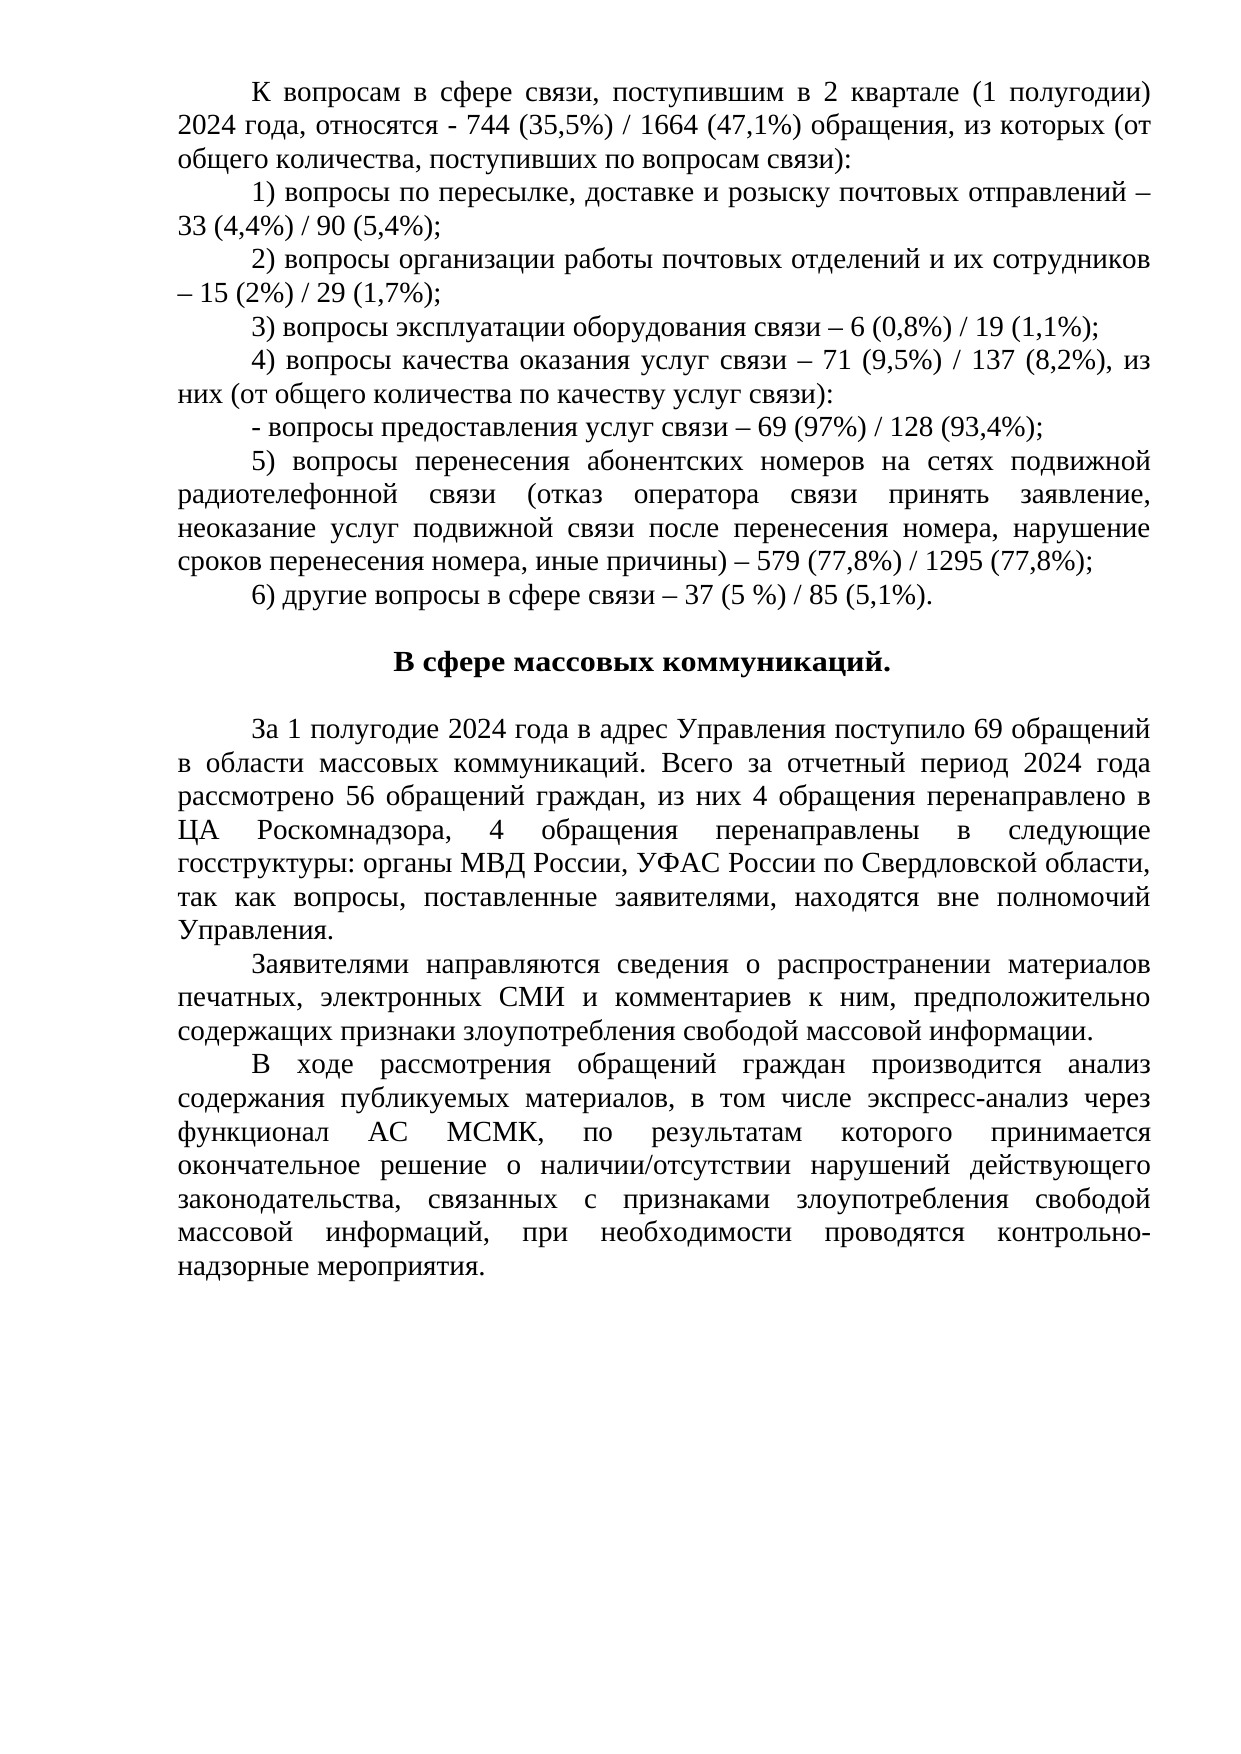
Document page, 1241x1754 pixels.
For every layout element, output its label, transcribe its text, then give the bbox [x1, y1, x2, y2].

text 1) вопросы по пересылке, доставке и розыску почтовых отправлений – 33 (4,4%) / 90 (5,4%); [177, 174, 1152, 242]
text 2) вопросы организации работы почтовых отделений и их сотрудников – 15 (2%) / 29 (1,7%); [177, 242, 1152, 309]
text В сфере массовых коммуникаций. [133, 644, 1152, 678]
text Заявителями направляются сведения о распространении материалов печатных, электронных СМИ и комментариев к ним, предположительно содержащих признаки злоупотребления свободой массовой информации. [177, 946, 1152, 1047]
text В ходе рассмотрения обращений граждан производится анализ содержания публикуемых материалов, в том числе экспресс-анализ через функционал АС МСМК, по результатам которого принимается окончательное решение о наличии/отсутствии нарушений действующего законодательства, связанных с признаками злоупотребления свободой массовой информаций, при необходимости проводятся контрольно-надзорные мероприятия. [177, 1047, 1152, 1281]
text К вопросам в сфере связи, поступившим в 2 квартале (1 полугодии) 2024 года, относятся - 744 (35,5%) / 1664 (47,1%) обращения, из которых (от общего количества, поступивших по вопросам связи): [177, 74, 1152, 174]
text 4) вопросы качества оказания услуг связи – 71 (9,5%) / 137 (8,2%), из них (от общего количества по качеству услуг связи): [177, 342, 1152, 409]
text - вопросы предоставления услуг связи – 69 (97%) / 128 (93,4%); [177, 409, 1152, 443]
text 5) вопросы перенесения абонентских номеров на сетях подвижной радиотелефонной связи (отказ оператора связи принять заявление, неоказание услуг подвижной связи после перенесения номера, нарушение сроков перенесения номера, иные причины) – 579 (77,8%) / 1295 (77,8%); [177, 443, 1152, 577]
text 6) другие вопросы в сфере связи – 37 (5 %) / 85 (5,1%). [177, 577, 1152, 611]
text За 1 полугодие 2024 года в адрес Управления поступило 69 обращений в области массовых коммуникаций. Всего за отчетный период 2024 года рассмотрено 56 обращений граждан, из них 4 обращения перенаправлено в ЦА Роскомнадзора, 4 обращения перенаправлены в следующие госструктуры: органы МВД России, УФАС России по Свердловской области, так как вопросы, поставленные заявителями, находятся вне полномочий Управления. [177, 711, 1152, 946]
text 3) вопросы эксплуатации оборудования связи – 6 (0,8%) / 19 (1,1%); [177, 309, 1152, 342]
